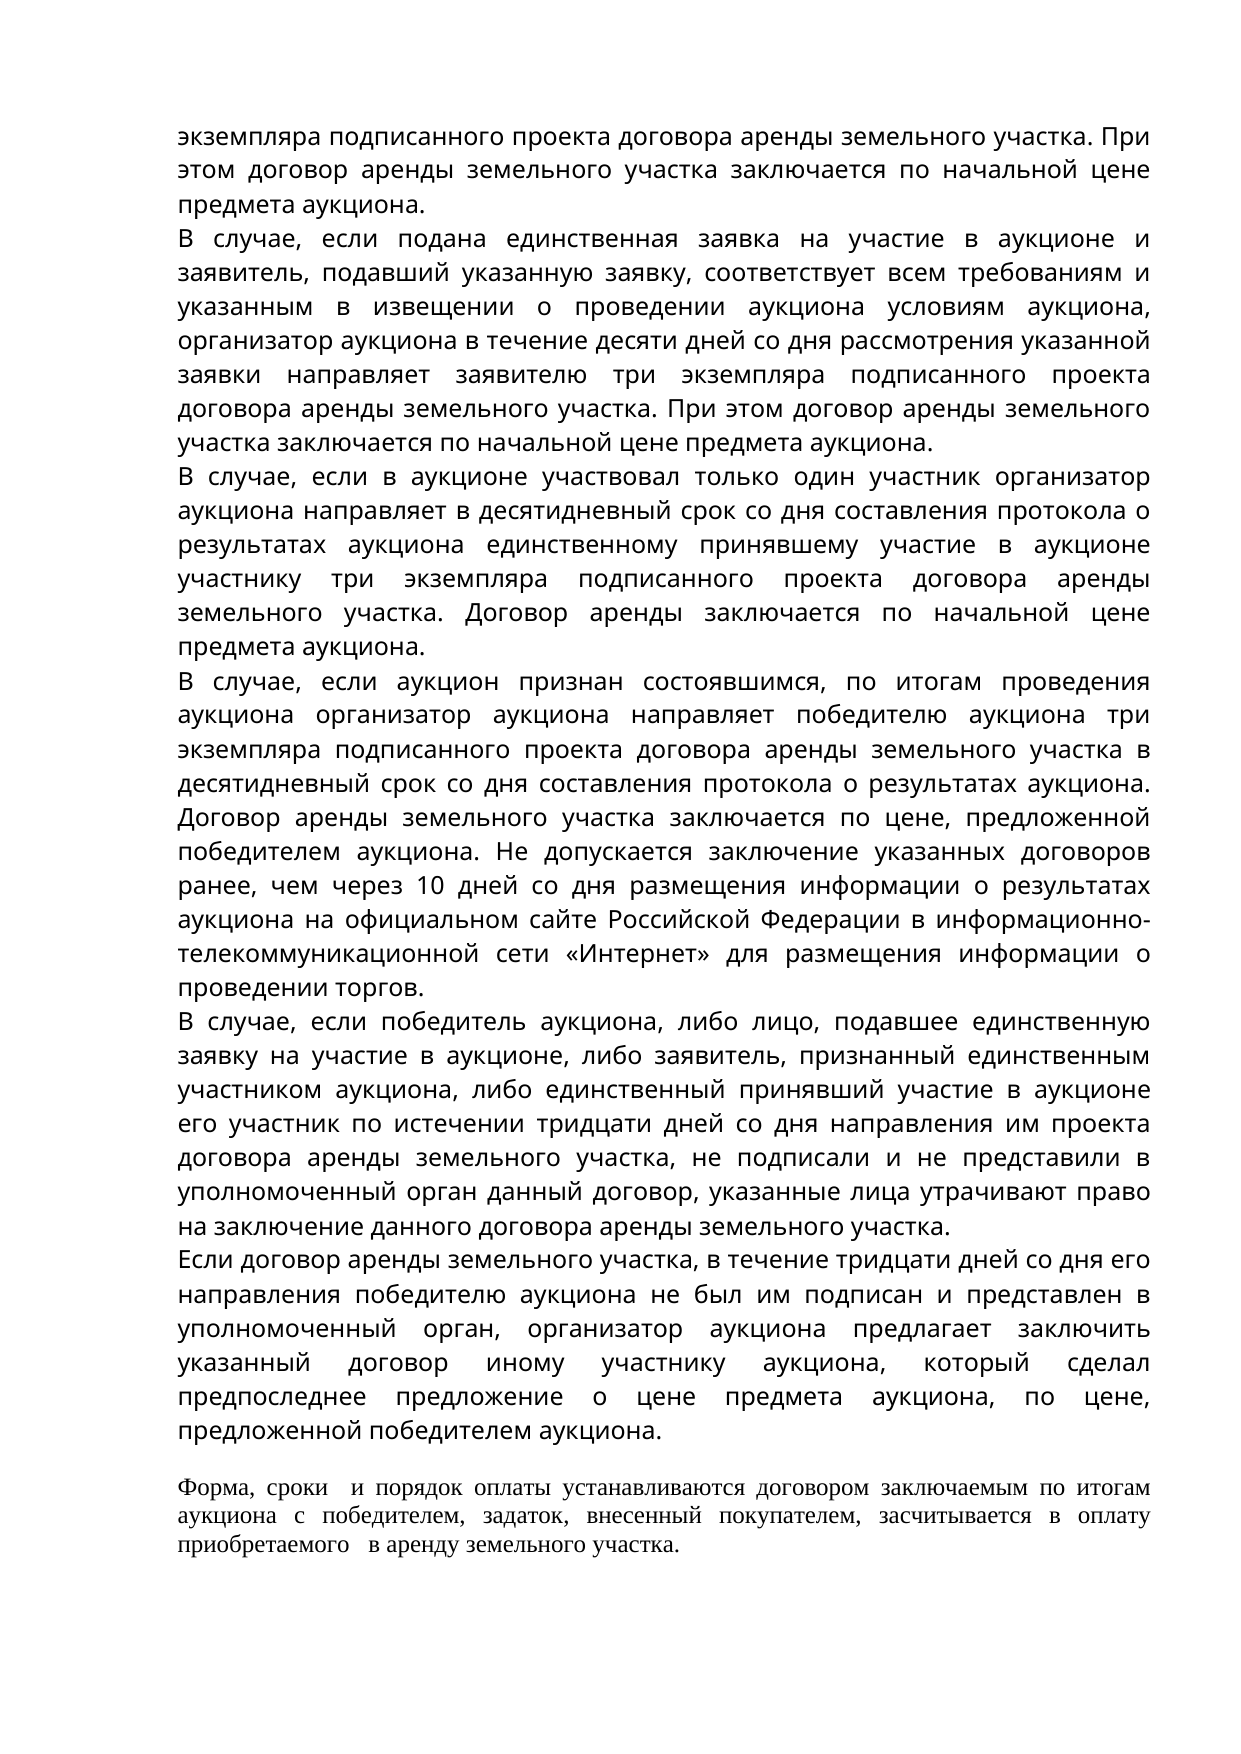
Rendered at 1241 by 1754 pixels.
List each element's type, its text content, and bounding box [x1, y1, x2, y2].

text Форма, сроки и порядок оплаты устанавливаются договором заключаемым по итогам аукциона с победителем, задаток, внесенный покупателем, засчитывается в оплату приобретаемого в аренду земельного участка. [177, 1472, 1152, 1558]
text В случае, если победитель аукциона, либо лицо, подавшее единственную заявку на участие в аукционе, либо заявитель, признанный единственным участником аукциона, либо единственный принявший участие в аукционе его участник по истечении тридцати дней со дня направления им проекта договора аренды земельного участка, не подписали и не представили в уполномоченный орган данный договор, указанные лица утрачивают право на заключение данного договора аренды земельного участка. [177, 1004, 1152, 1242]
text Если договор аренды земельного участка, в течение тридцати дней со дня его направления победителю аукциона не был им подписан и представлен в уполномоченный орган, организатор аукциона предлагает заключить указанный договор иному участнику аукциона, который сделал предпоследнее предложение о цене предмета аукциона, по цене, предложенной победителем аукциона. [177, 1242, 1152, 1447]
text В случае, если в аукционе участвовал только один участник организатор аукциона направляет в десятидневный срок со дня составления протокола о результатах аукциона единственному принявшему участие в аукционе участнику три экземпляра подписанного проекта договора аренды земельного участка. Договор аренды заключается по начальной цене предмета аукциона. [177, 459, 1152, 663]
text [177, 118, 1152, 220]
text В случае, если аукцион признан состоявшимся, по итогам проведения аукциона организатор аукциона направляет победителю аукциона три экземпляра подписанного проекта договора аренды земельного участка в десятидневный срок со дня составления протокола о результатах аукциона. Договор аренды земельного участка заключается по цене, предложенной победителем аукциона. Не допускается заключение указанных договоров ранее, чем через 10 дней со дня размещения информации о результатах аукциона на официальном сайте Российской Федерации в информационно-телекоммуникационной сети «Интернет» для размещения информации о проведении торгов. [177, 663, 1152, 1004]
text В случае, если подана единственная заявка на участие в аукционе и заявитель, подавший указанную заявку, соответствует всем требованиям и указанным в извещении о проведении аукциона условиям аукциона, организатор аукциона в течение десяти дней со дня рассмотрения указанной заявки направляет заявителю три экземпляра подписанного проекта договора аренды земельного участка. При этом договор аренды земельного участка заключается по начальной цене предмета аукциона. [177, 220, 1152, 459]
